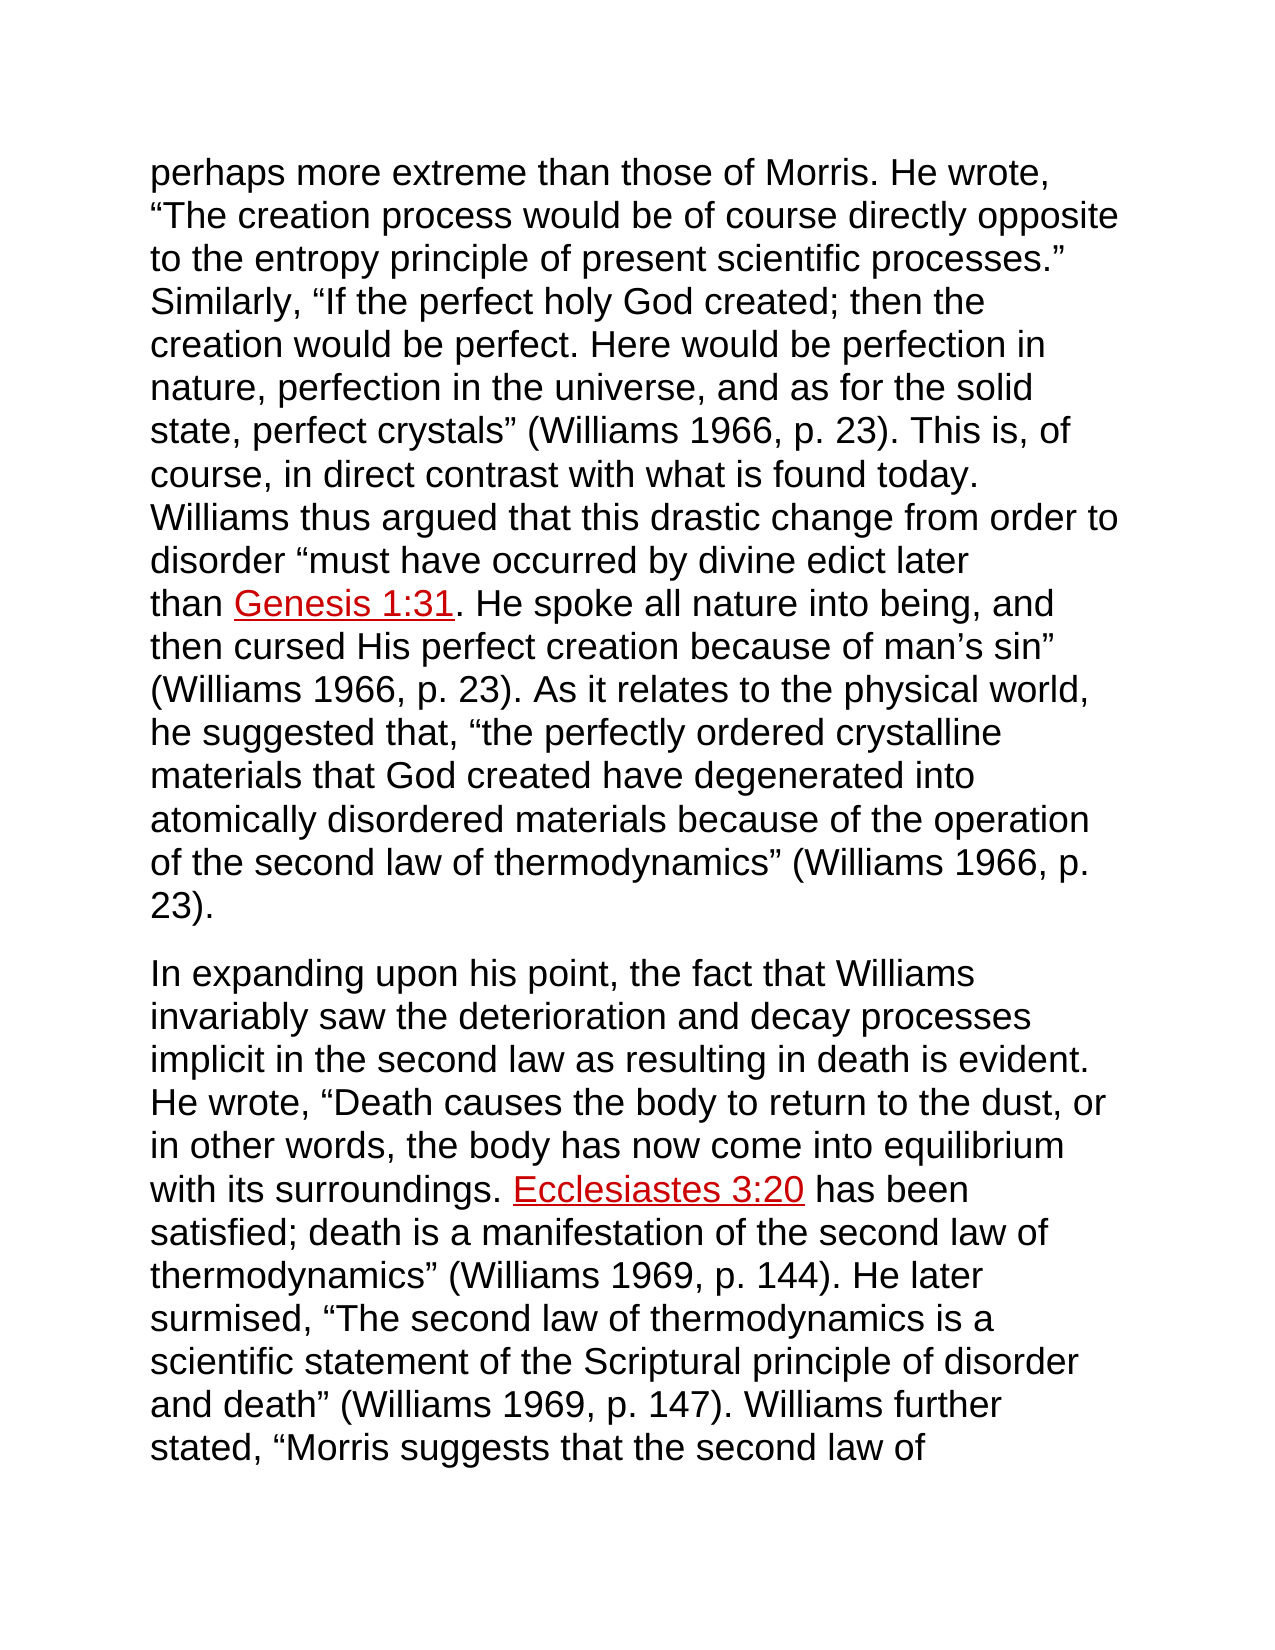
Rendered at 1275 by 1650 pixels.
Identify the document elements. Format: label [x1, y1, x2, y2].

text [150, 951, 1125, 1469]
text [150, 150, 1125, 926]
